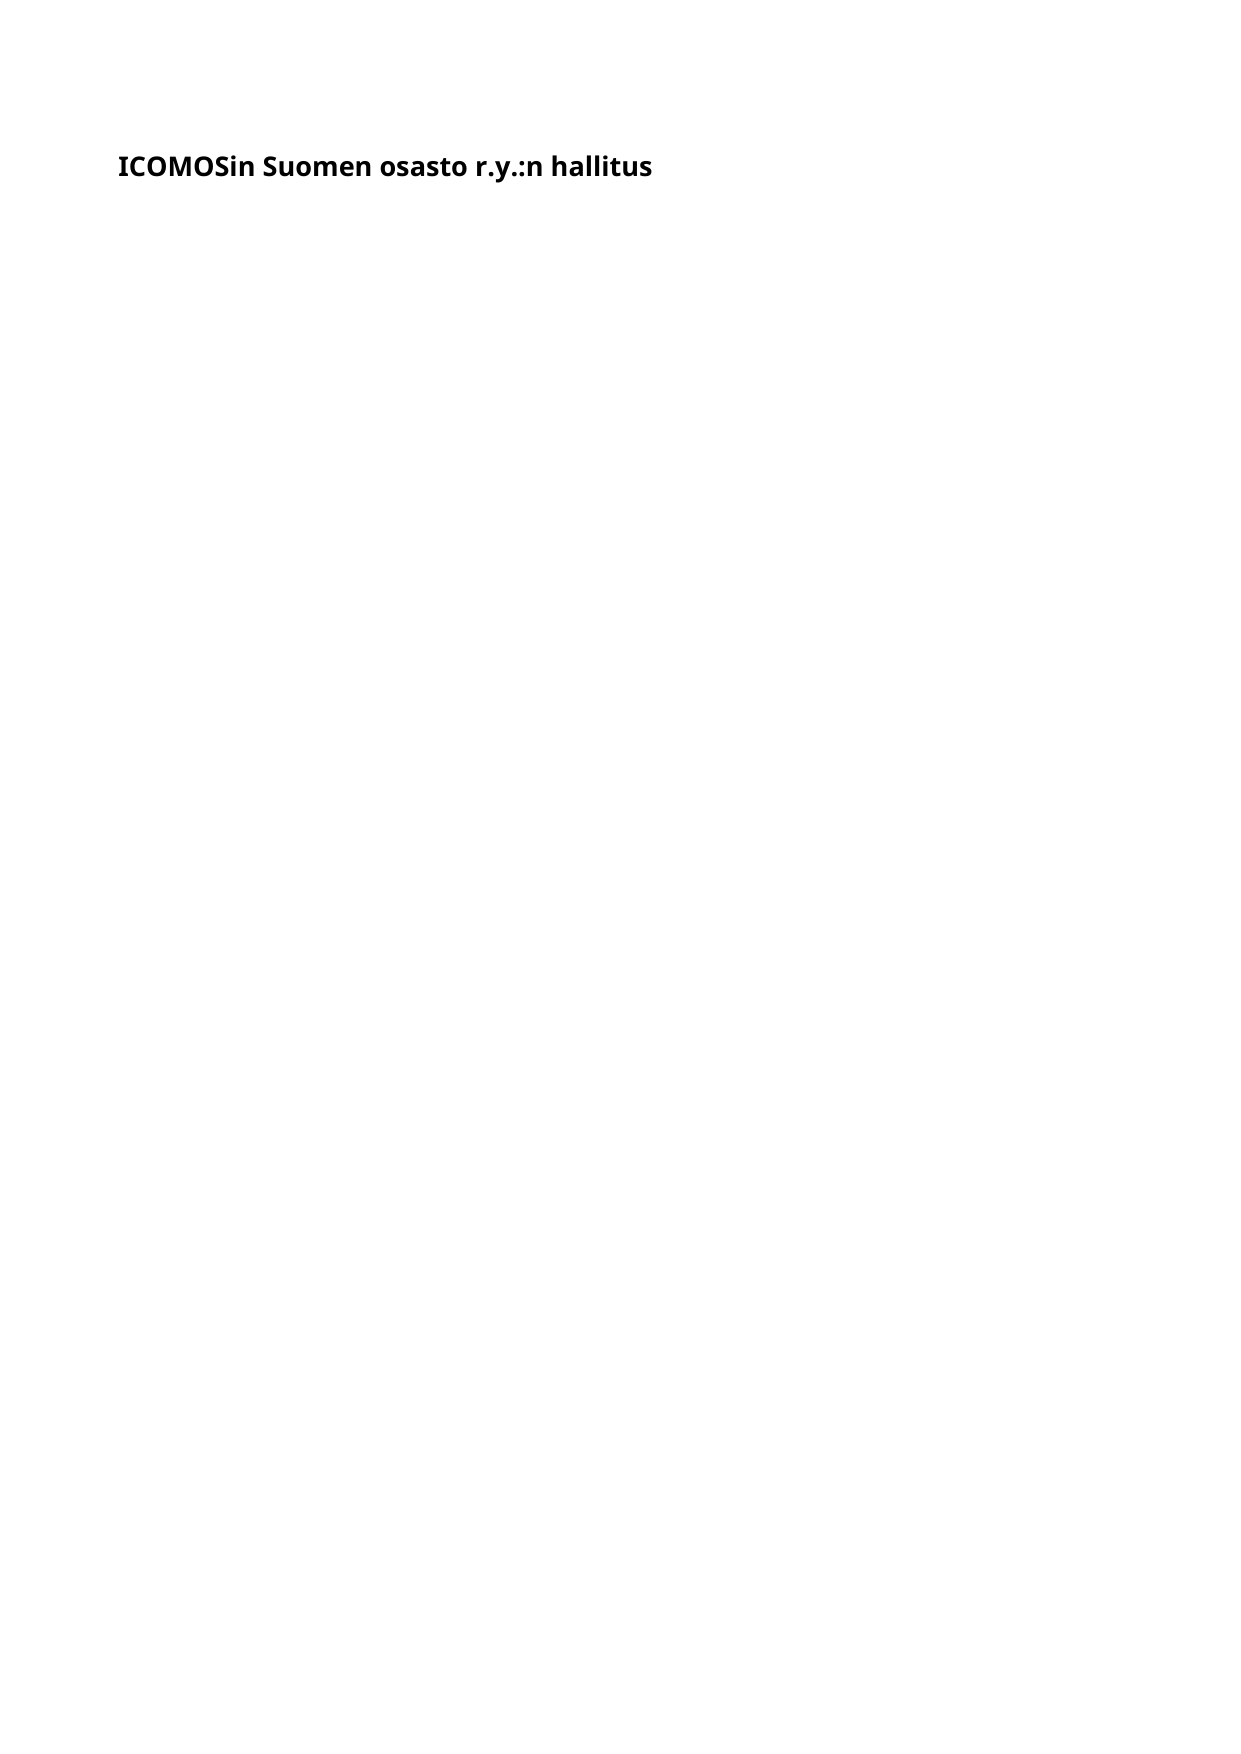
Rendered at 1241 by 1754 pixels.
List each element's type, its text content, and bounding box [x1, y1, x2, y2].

text ICOMOSin Suomen osasto r.y.:n hallitus [118, 148, 1122, 184]
